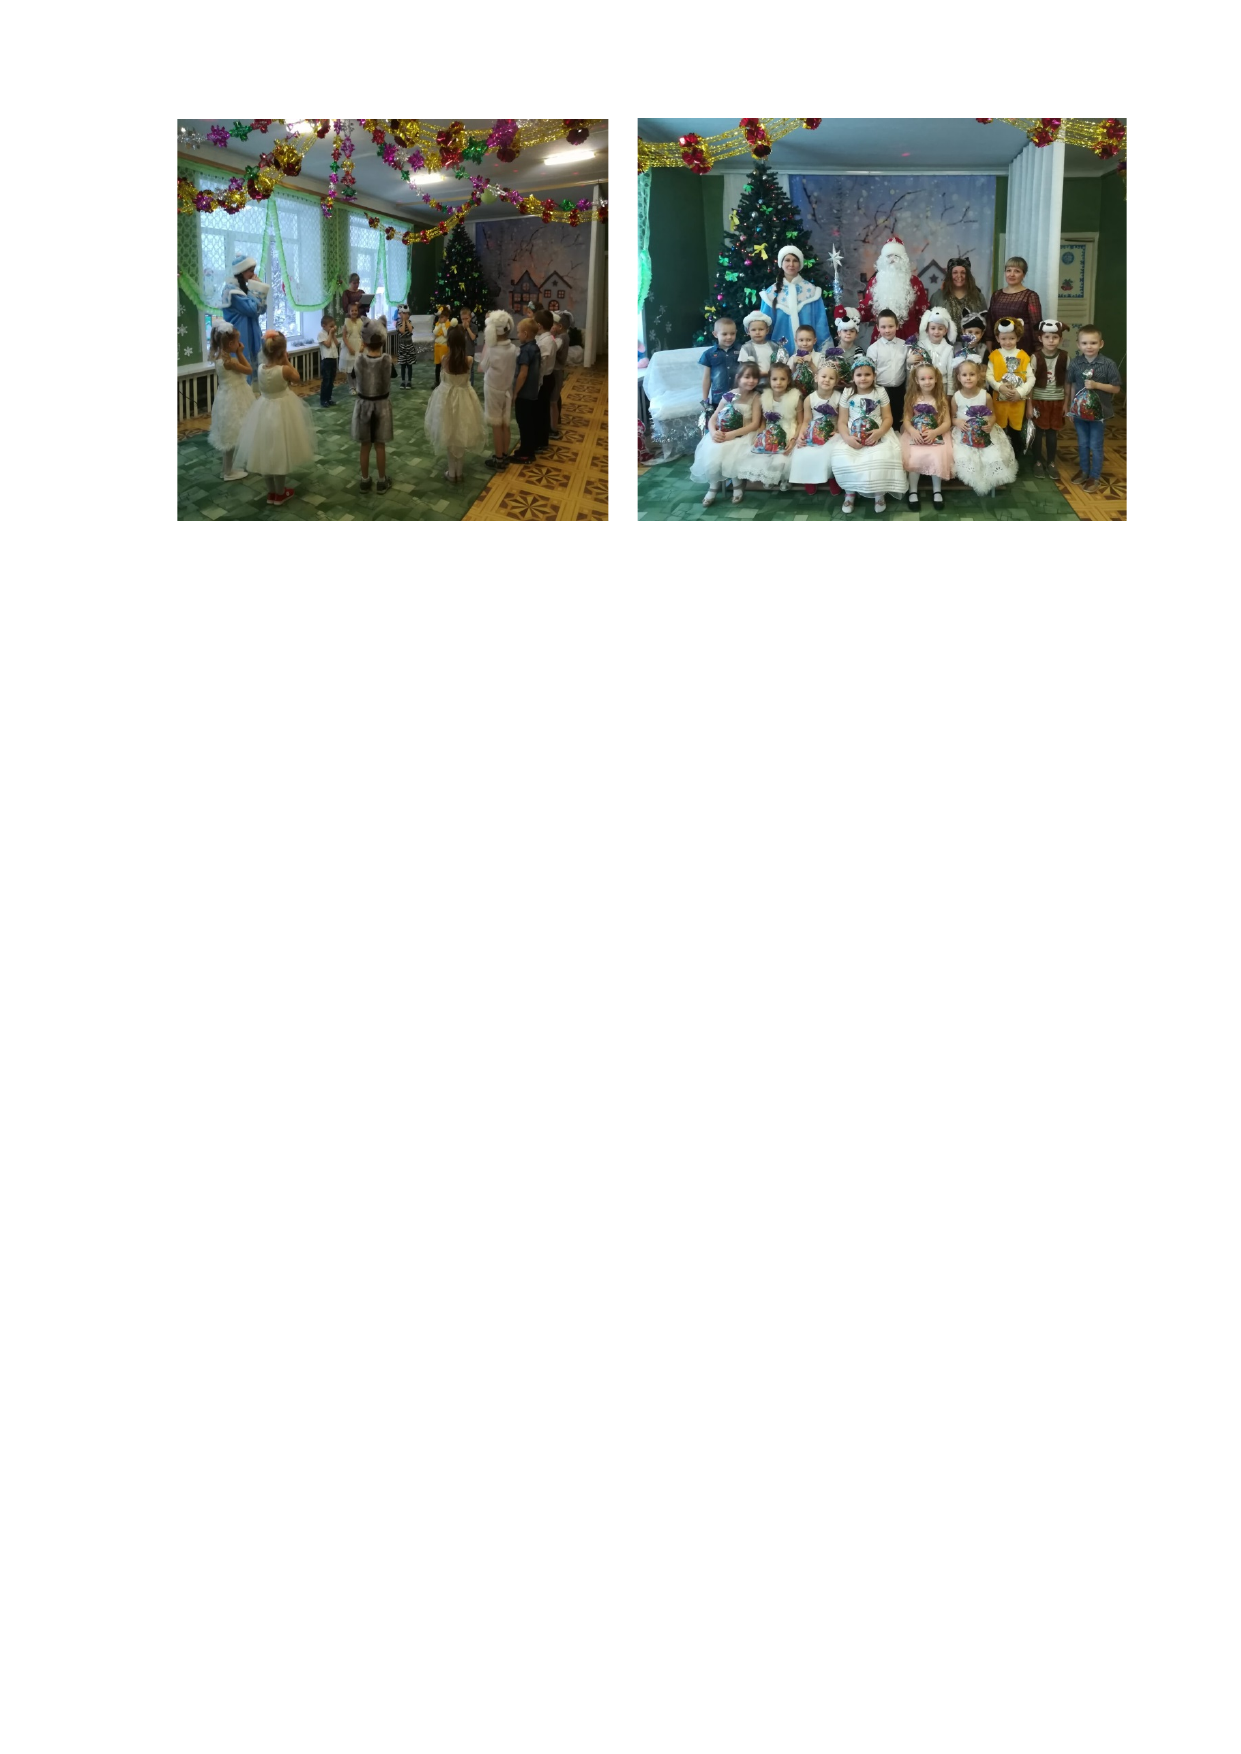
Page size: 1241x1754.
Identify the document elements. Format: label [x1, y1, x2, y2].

picture [637, 118, 1127, 521]
picture [177, 119, 609, 521]
